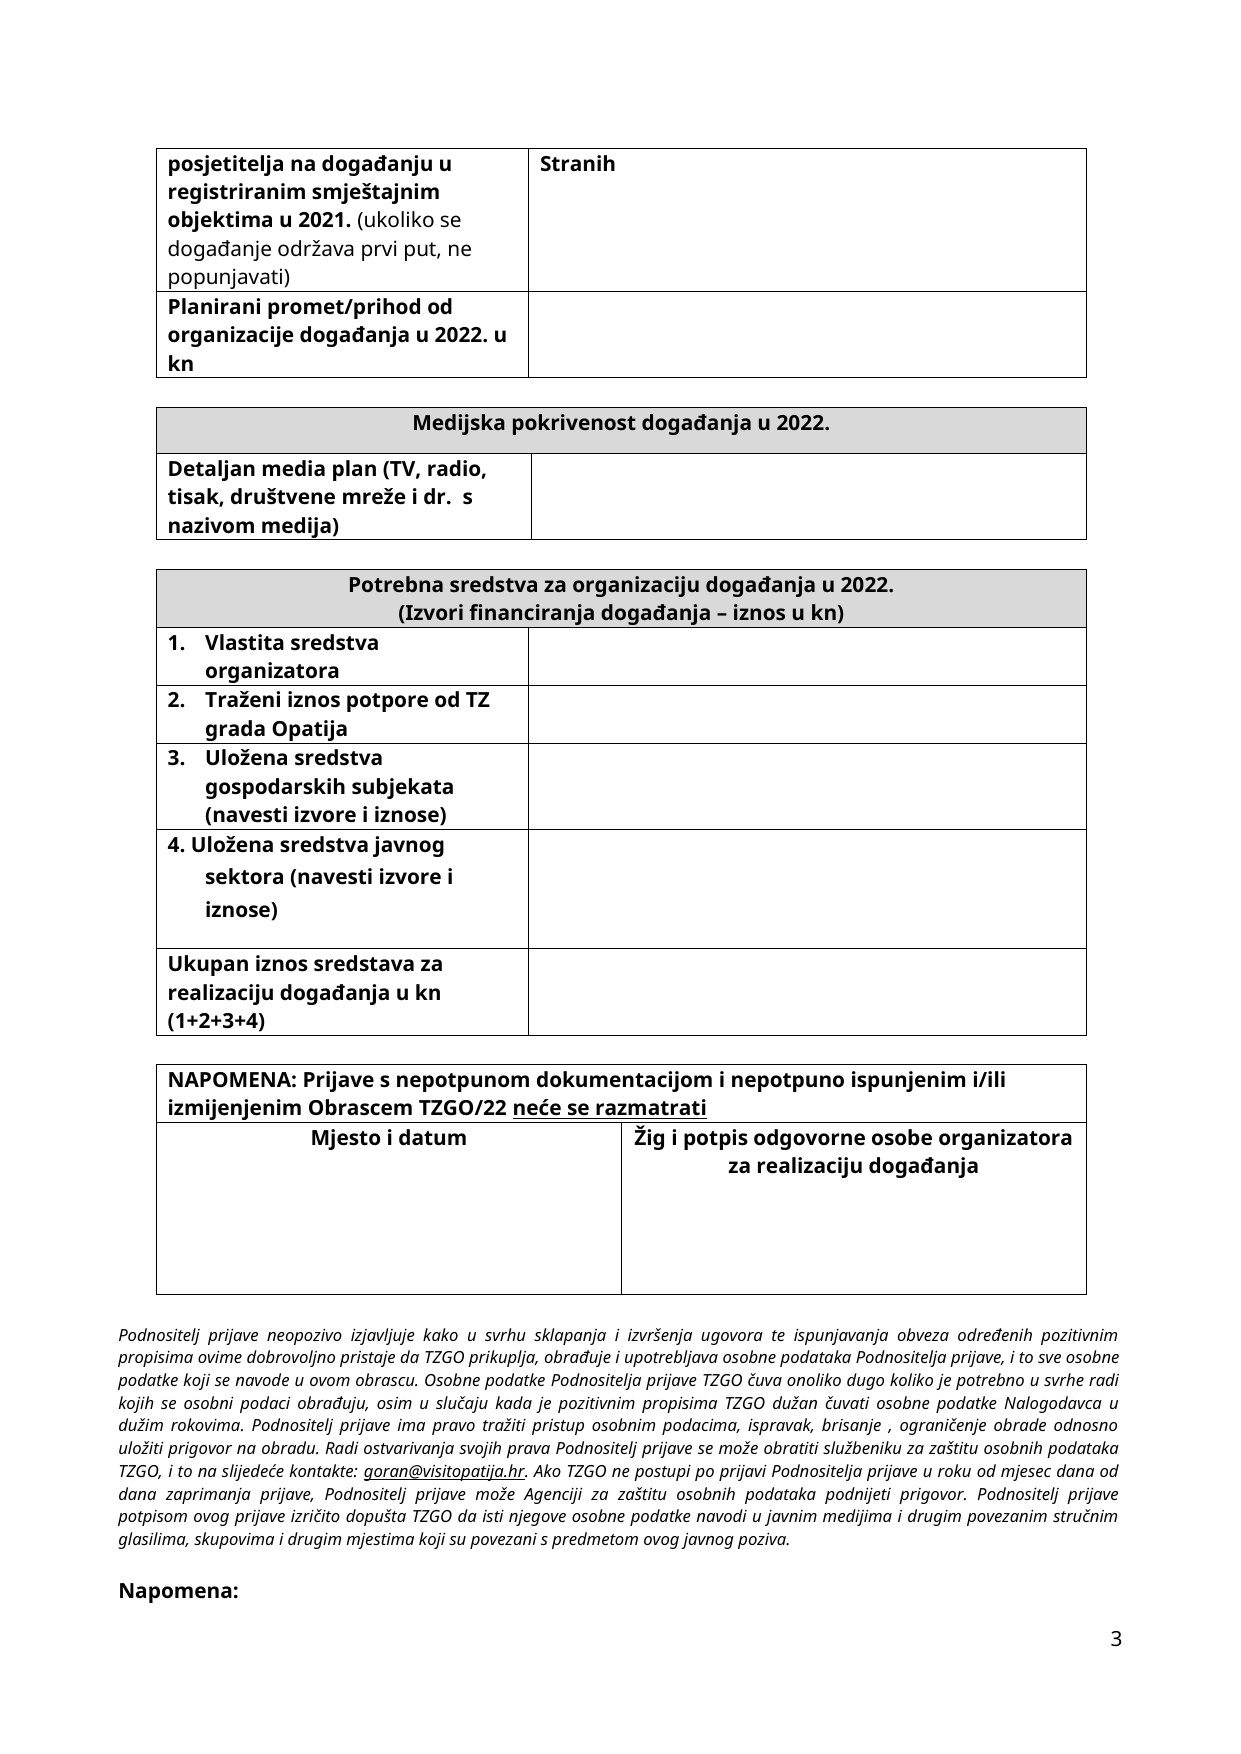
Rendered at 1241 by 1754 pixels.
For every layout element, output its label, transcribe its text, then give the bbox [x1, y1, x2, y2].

table_cell [529, 628, 1086, 684]
table_cell Vlastita sredstva organizatora [157, 628, 528, 684]
table_cell Planirani promet/prihod od organizacije događanja u 2022. u kn [157, 292, 528, 377]
table_cell Žig i potpis odgovorne osobe organizatora za realizaciju događanja [622, 1123, 1086, 1294]
table_cell Mjesto i datum [157, 1123, 621, 1294]
table_cell Ukupan iznos sredstava za realizaciju događanja u kn (1+2+3+4) [157, 949, 528, 1034]
table_header Potrebna sredstva za organizaciju događanja u 2022. (Izvori financiranja događanja – iznos u kn) [157, 570, 1086, 627]
table_cell Uložena sredstva gospodarskih subjekata (navesti izvore i iznose) [157, 744, 528, 829]
table_cell [529, 292, 1086, 377]
table_cell 4. Uložena sredstva javnog sektora (navesti izvore i iznose) [157, 830, 528, 948]
table_cell Detaljan media plan (TV, radio, tisak, društvene mreže i dr. s nazivom medija) [157, 454, 531, 539]
text Napomena: [118, 1576, 1122, 1604]
table_header Medijska pokrivenost događanja u 2022. [157, 408, 1086, 453]
table_cell [529, 744, 1086, 829]
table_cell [157, 149, 528, 291]
text Podnositelj prijave neopozivo izjavljuje kako u svrhu sklapanja i izvršenja ugovora te ispunjavanja obveza određenih pozitivnim propisima ovime dobrovoljno pristaje da TZGO prikuplja, obrađuje i upotrebljava osobne podataka Podnositelja prijave, i to sve osobne podatke koji se navode u ovom obrascu. Osobne podatke Podnositelja prijave TZGO čuva onoliko dugo koliko je potrebno u svrhe radi kojih se osobni podaci obrađuju, osim u slučaju kada je pozitivnim propisima TZGO dužan čuvati osobne podatke Nalogodavca u dužim rokovima. Podnositelj prijave ima pravo tražiti pristup osobnim podacima, ispravak, brisanje , ograničenje obrade odnosno uložiti prigovor na obradu. Radi ostvarivanja svojih prava Podnositelj prijave se može obratiti službeniku za zaštitu osobnih podataka TZGO, i to na slijedeće kontakte: goran@visitopatija.hr. Ako TZGO ne postupi po prijavi Podnositelja prijave u roku od mjesec dana od dana zaprimanja prijave, Podnositelj prijave može Agenciji za zaštitu osobnih podataka podnijeti prigovor. Podnositelj prijave potpisom ovog prijave izričito dopušta TZGO da isti njegove osobne podatke navodi u javnim medijima i drugim povezanim stručnim glasilima, skupovima i drugim mjestima koji su povezani s predmetom ovog javnog poziva. [118, 1323, 1122, 1550]
table_cell [529, 686, 1086, 742]
table_cell [529, 830, 1086, 948]
table_header NAPOMENA: Prijave s nepotpunom dokumentacijom i nepotpuno ispunjenim i/ili izmijenjenim Obrascem TZGO/22 neće se razmatrati [157, 1065, 1086, 1122]
table_cell [529, 949, 1086, 1034]
table_cell Stranih [529, 149, 1086, 291]
table_cell Traženi iznos potpore od TZ grada Opatija [157, 686, 528, 742]
table_cell [532, 454, 1086, 539]
